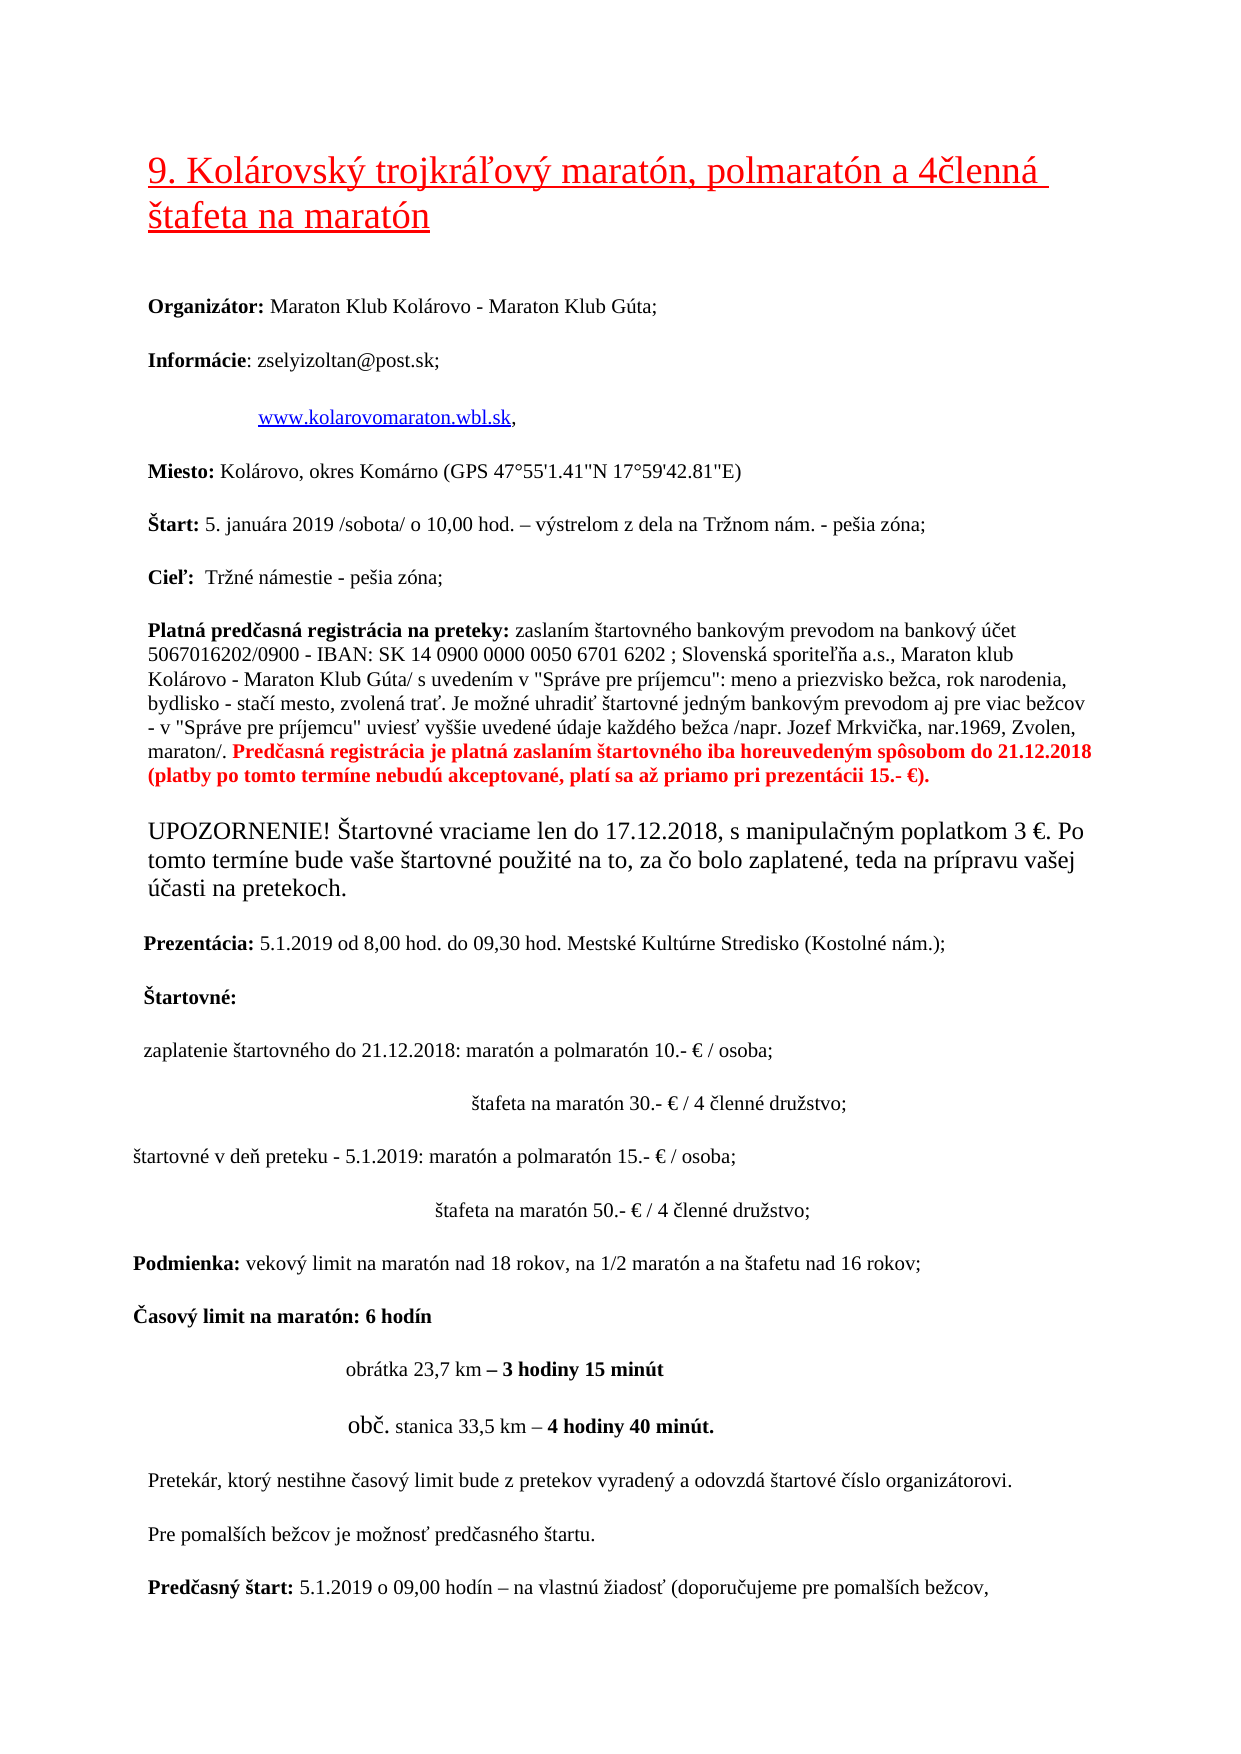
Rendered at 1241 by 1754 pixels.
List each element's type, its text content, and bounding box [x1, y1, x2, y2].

text obrátka 23,7 km – 3 hodiny 15 minút [148, 1357, 1093, 1381]
text 9. Kolárovský trojkráľový maratón, polmaratón a 4členná štafeta na maratón . [148, 148, 1093, 265]
text štartovné v deň preteku - 5.1.2019: maratón a polmaratón 15.- € / osoba; [133, 1144, 1093, 1168]
text Cieľ: Tržné námestie - pešia zóna; [148, 565, 1093, 589]
text Štart: 5. januára 2019 /sobota/ o 10,00 hod. – výstrelom z dela na Tržnom nám. - pešia zóna; [148, 512, 1093, 536]
text Platná predčasná registrácia na preteky: zaslaním štartovného bankovým prevodom na bankový účet 5067016202/0900 - IBAN: SK 14 0900 0000 0050 6701 6202 ; Slovenská sporiteľňa a.s., Maraton klub Kolárovo - Maraton Klub Gúta/ s uvedením v "Správe pre príjemcu": meno a priezvisko bežca, rok narodenia, bydlisko - stačí mesto, zvolená trať. Je možné uhradiť štartovné jedným bankovým prevodom aj pre viac bežcov - v "Správe pre príjemcu" uviesť vyššie uvedené údaje každého bežca /napr. Jozef Mrkvička, nar.1969, Zvolen, maraton/. Predčasná registrácia je platná zaslaním štartovného iba horeuvedeným spôsobom do 21.12.2018 (platby po tomto termíne nebudú akceptované, platí sa až priamo pri prezentácii 15.- €). [148, 618, 1093, 787]
text www.kolarovomaraton.wbl.sk, [148, 401, 1093, 429]
text Organizátor: Maraton Klub Kolárovo - Maraton Klub Gúta; [148, 294, 1093, 318]
text Predčasný štart: 5.1.2019 o 09,00 hodín – na vlastnú žiadosť (doporučujeme pre pomalších bežcov, [148, 1575, 1093, 1599]
text štafeta na maratón 30.- € / 4 členné družstvo; [133, 1091, 1093, 1115]
text Podmienka: vekový limit na maratón nad 18 rokov, na 1/2 maratón a na štafetu nad 16 rokov; [133, 1251, 1093, 1275]
text Informácie: zselyizoltan@post.sk; [148, 347, 1093, 372]
text štafeta na maratón 50.- € / 4 členné družstvo; [133, 1197, 1093, 1222]
text Miesto: Kolárovo, okres Komárno (GPS 47°55'1.41"N 17°59'42.81"E) [148, 459, 1093, 483]
text UPOZORNENIE! Štartovné vraciame len do 17.12.2018, s manipulačným poplatkom 3 €. Po tomto termíne bude vaše štartovné použité na to, za čo bolo zaplatené, teda na prípravu vašej účasti na pretekoch. [148, 816, 1093, 902]
text Prezentácia: 5.1.2019 od 8,00 hod. do 09,30 hod. Mestské Kultúrne Stredisko (Kostolné nám.); [133, 931, 1093, 955]
text Pre pomalších bežcov je možnosť predčasného štartu. [148, 1522, 1093, 1546]
text Štartovné: [133, 984, 1093, 1009]
text obč. stanica 33,5 km – 4 hodiny 40 minút. [148, 1410, 1093, 1439]
text Pretekár, ktorý nestihne časový limit bude z pretekov vyradený a odovzdá štartové číslo organizátorovi. [148, 1468, 1093, 1492]
text Časový limit na maratón: 6 hodín [133, 1304, 1093, 1328]
text zaplatenie štartovného do 21.12.2018: maratón a polmaratón 10.- € / osoba; [133, 1038, 1093, 1062]
